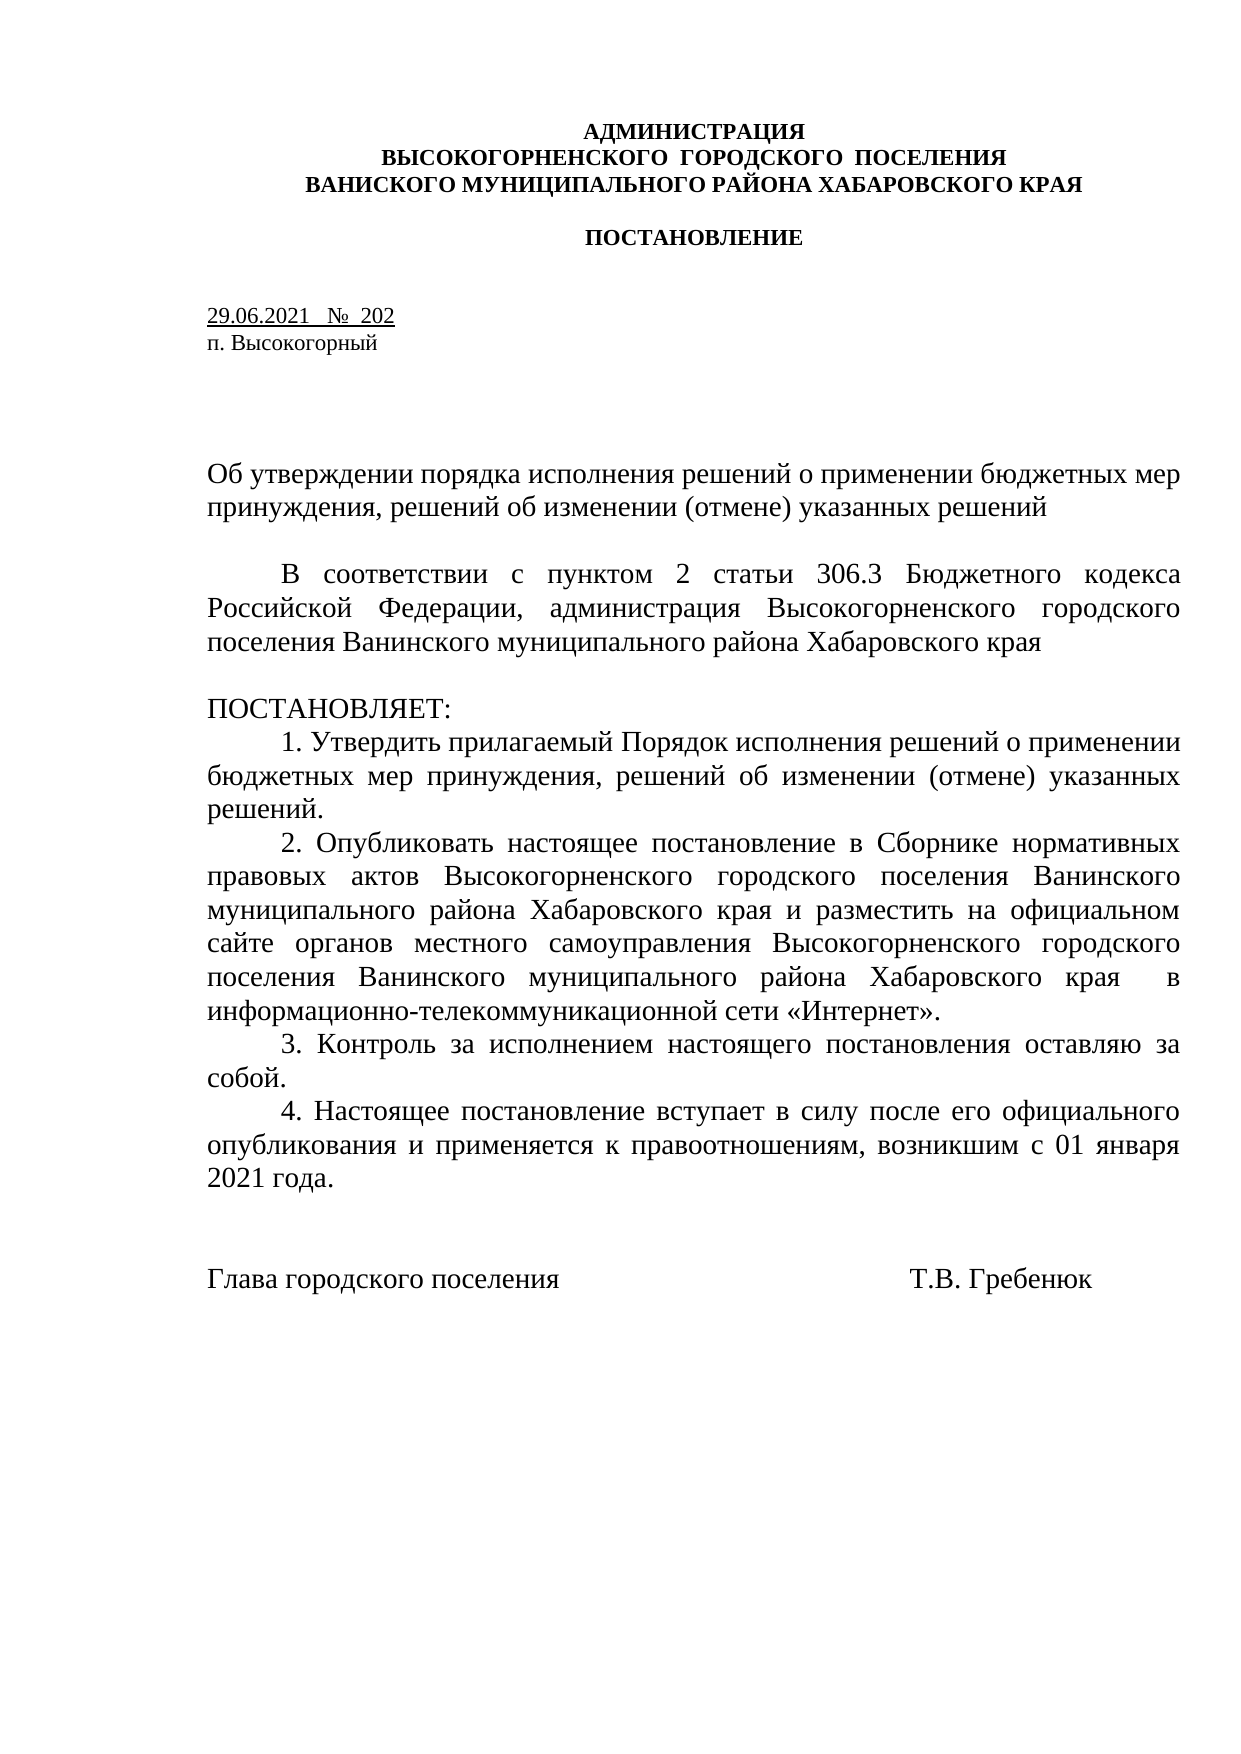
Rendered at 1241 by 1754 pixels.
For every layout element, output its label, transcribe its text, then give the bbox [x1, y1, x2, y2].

text ПОСТАНОВЛЕНИЕ [207, 223, 1181, 250]
text В соответствии с пунктом 2 статьи 306.3 Бюджетного кодекса Российской Федерации, администрация Высокогорненского городского поселения Ванинского муниципального района Хабаровского края [207, 557, 1181, 657]
text Глава городского поселения Т.В. Гребенюк [207, 1261, 1181, 1294]
text п. Высокогорный [207, 329, 1181, 355]
text 2. Опубликовать настоящее постановление в Сборнике нормативных правовых актов Высокогорненского городского поселения Ванинского муниципального района Хабаровского края и разместить на официальном сайте органов местного самоуправления Высокогорненского городского поселения Ванинского муниципального района Хабаровского края в информационно-телекоммуникационной сети «Интернет». [207, 825, 1181, 1026]
text 29.06.2021 № 202 [207, 303, 1181, 329]
text Об утверждении порядка исполнения решений о применении бюджетных мер принуждения, решений об изменении (отмене) указанных решений [207, 456, 1181, 523]
text 1. Утвердить прилагаемый Порядок исполнения решений о применении бюджетных мер принуждения, решений об изменении (отмене) указанных решений. [207, 724, 1181, 825]
text ВЫСОКОГОРНЕНСКОГО ГОРОДСКОГО ПОСЕЛЕНИЯ [207, 144, 1181, 171]
text ПОСТАНОВЛЯЕТ: [207, 691, 1181, 724]
text ВАНИСКОГО МУНИЦИПАЛЬНОГО РАЙОНА ХАБАРОВСКОГО КРАЯ [207, 171, 1181, 197]
text АДМИНИСТРАЦИЯ [207, 118, 1181, 144]
text 4. Настоящее постановление вступает в силу после его официального опубликования и применяется к правоотношениям, возникшим с 01 января 2021 года. [207, 1093, 1181, 1194]
text 3. Контроль за исполнением настоящего постановления оставляю за собой. [207, 1026, 1181, 1093]
